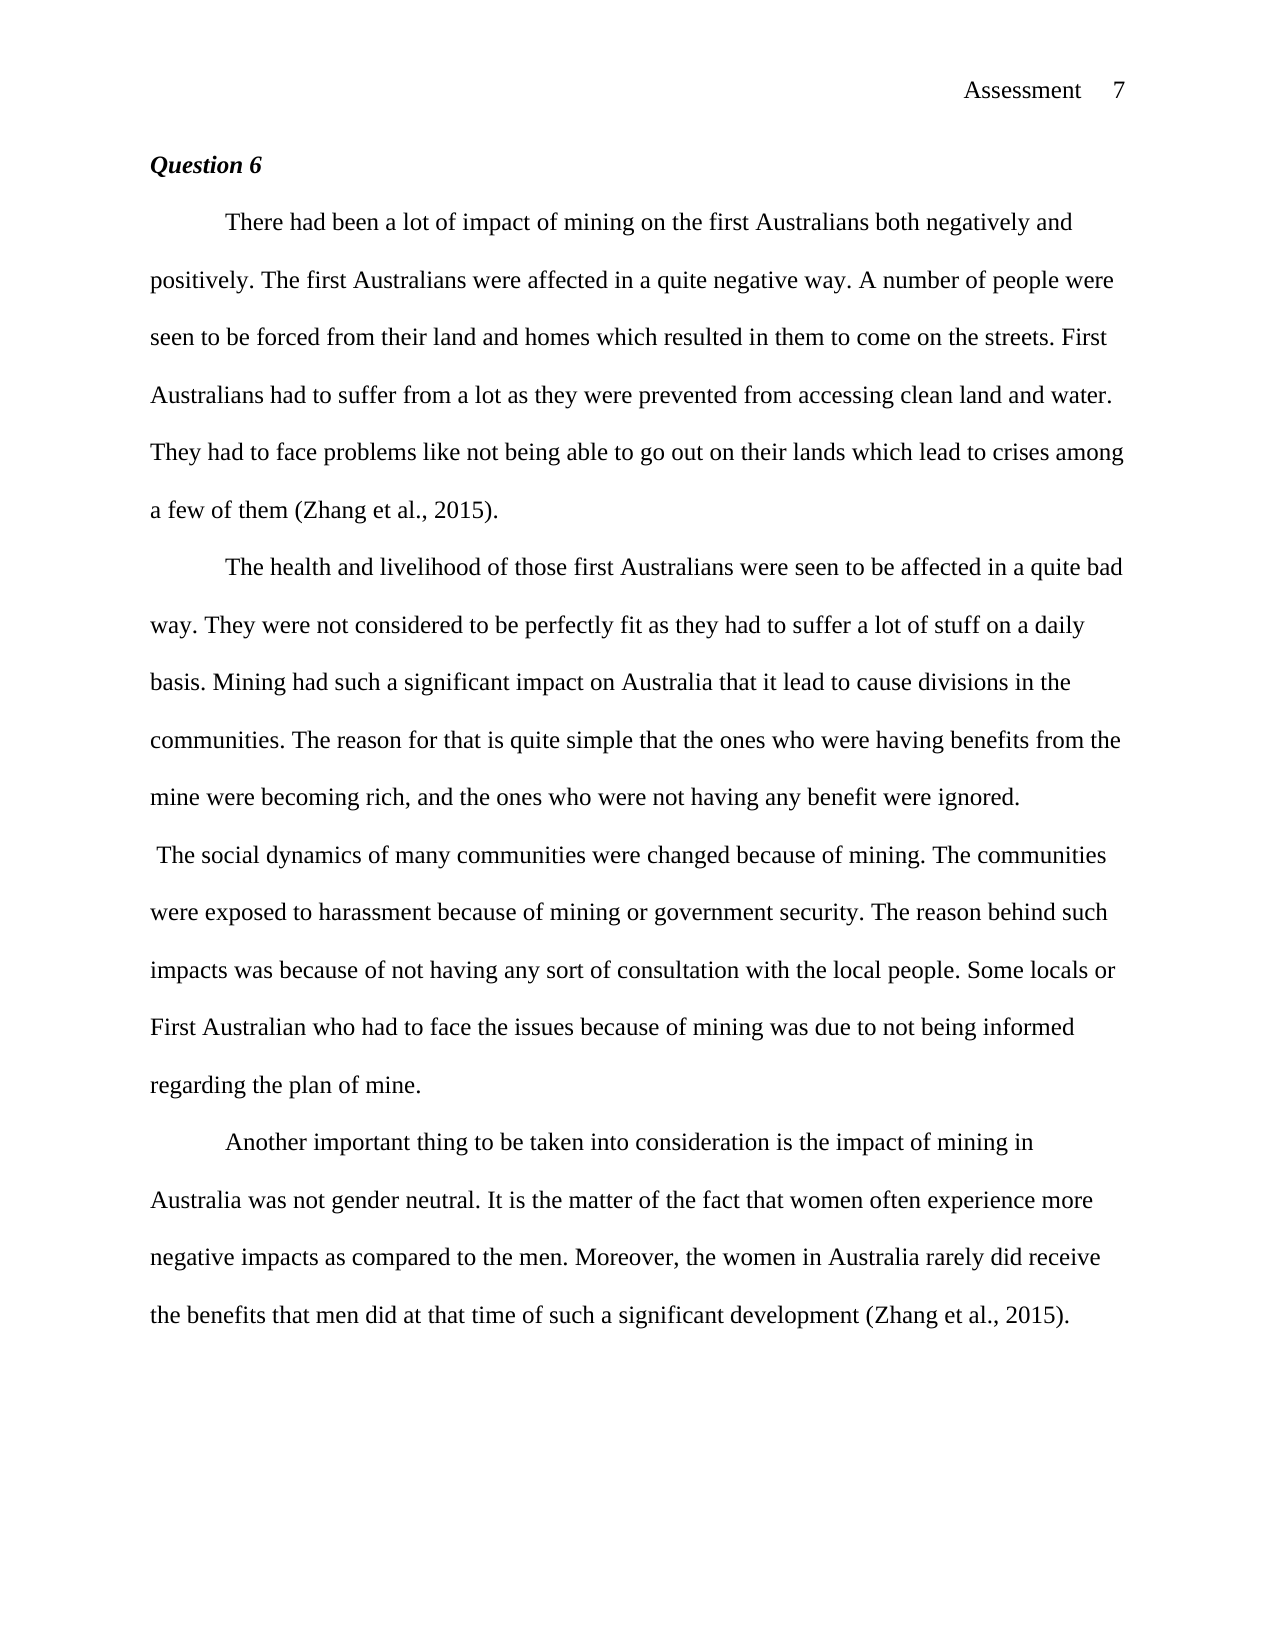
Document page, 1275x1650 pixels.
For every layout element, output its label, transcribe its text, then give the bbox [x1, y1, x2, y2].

text There had been a lot of impact of mining on the first Australians both negatively and positively. The first Australians were affected in a quite negative way. A number of people were seen to be forced from their land and homes which resulted in them to come on the streets. First Australians had to suffer from a lot as they were prevented from accessing clean land and water. They had to face problems like not being able to go out on their lands which lead to crises among a few of them (Zhang et al., 2015). [150, 207, 1125, 524]
text The social dynamics of many communities were changed because of mining. The communities were exposed to harassment because of mining or government security. The reason behind such impacts was because of not having any sort of consultation with the local people. Some locals or First Australian who had to face the issues because of mining was due to not being informed regarding the plan of mine. [150, 840, 1125, 1099]
text Question 6 [150, 150, 1125, 179]
text Another important thing to be taken into consideration is the impact of mining in Australia was not gender neutral. It is the matter of the fact that women often experience more negative impacts as compared to the men. Moreover, the women in Australia rarely did receive the benefits that men did at that time of such a significant development (Zhang et al., 2015). [150, 1127, 1125, 1329]
text The health and livelihood of those first Australians were seen to be affected in a quite bad way. They were not considered to be perfectly fit as they had to suffer a lot of stuff on a daily basis. Mining had such a significant impact on Australia that it lead to cause divisions in the communities. The reason for that is quite simple that the ones who were having benefits from the mine were becoming rich, and the ones who were not having any benefit were ignored. [150, 552, 1125, 811]
